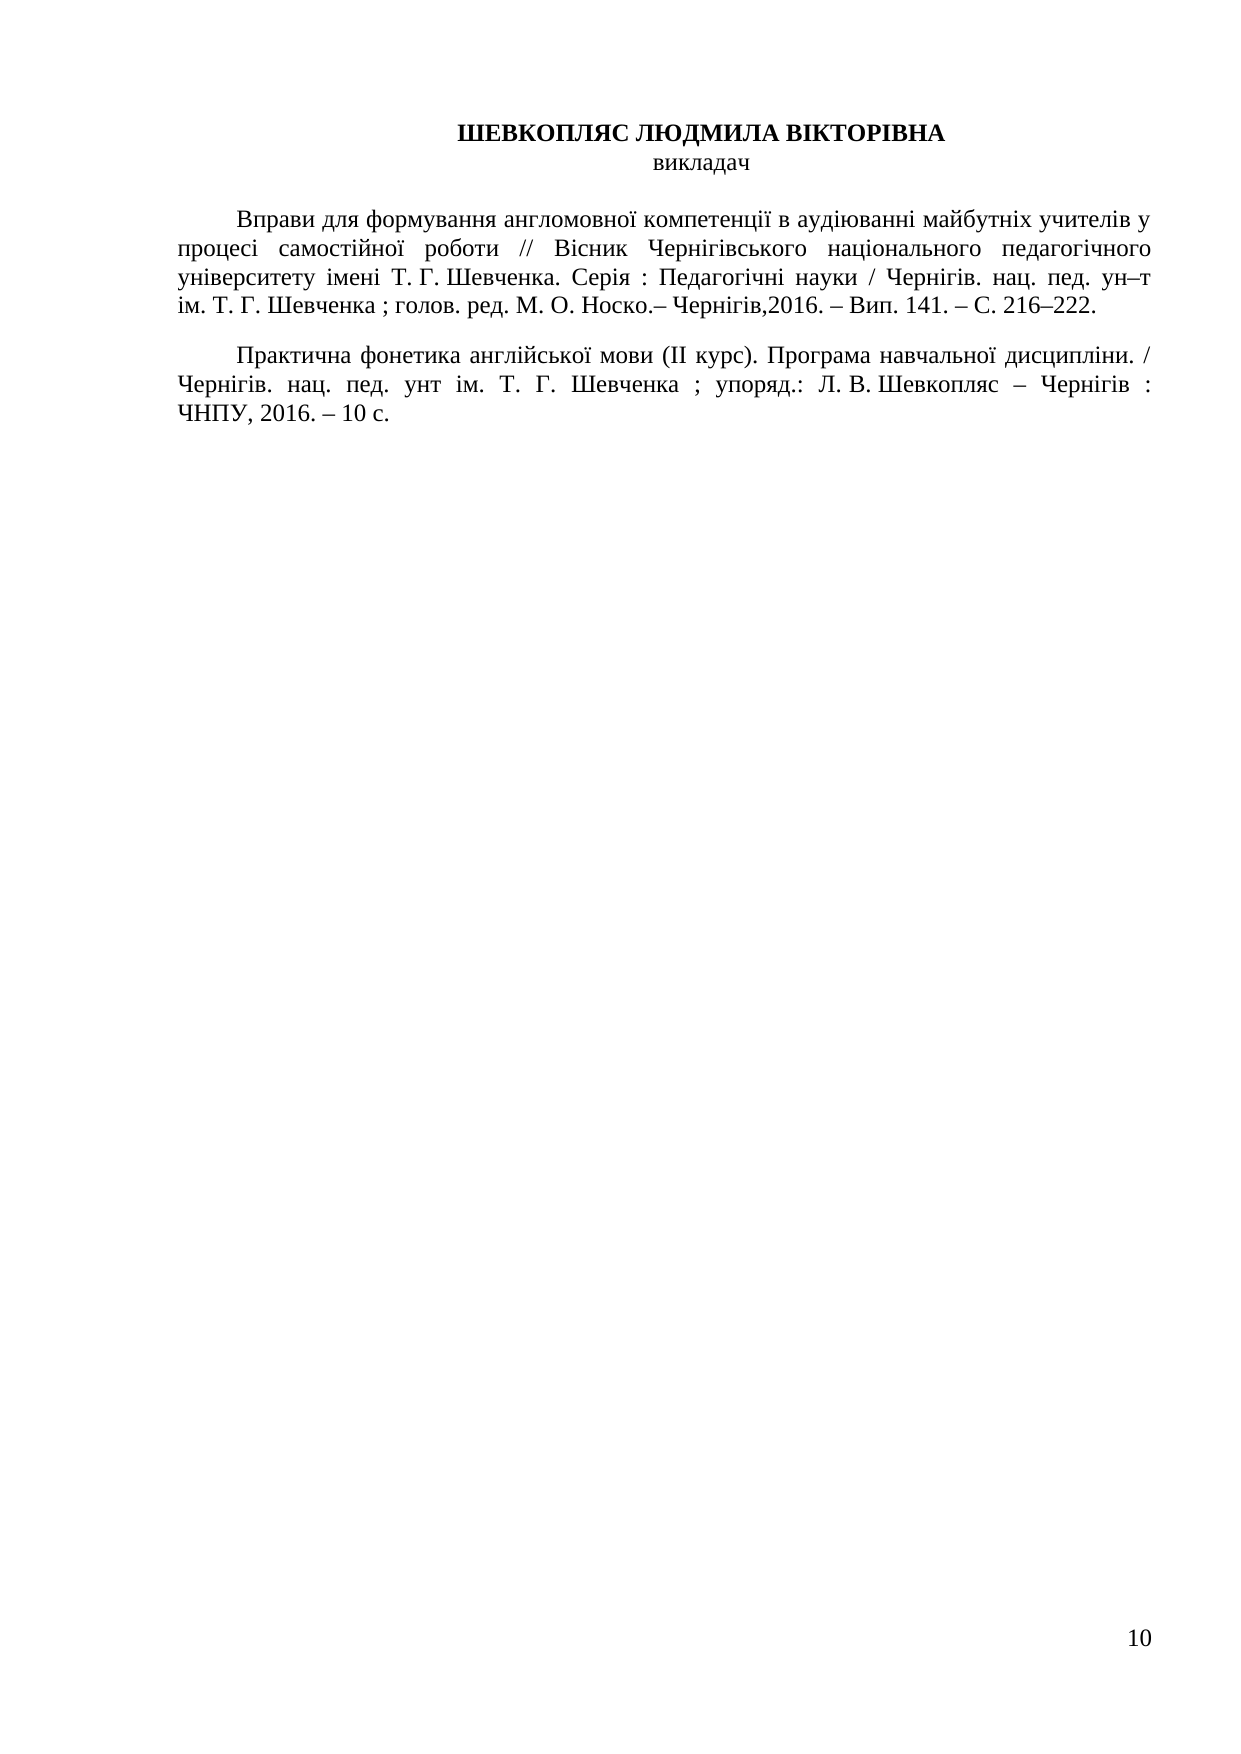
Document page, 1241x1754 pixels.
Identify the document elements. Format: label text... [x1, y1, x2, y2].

text викладач [177, 147, 1152, 176]
text ШЕВКОПЛЯС ЛЮДМИЛА ВІКТОРІВНА [177, 118, 1152, 147]
title Практична фонетика англійської мови (ІІ курс). Програма навчальної дисципліни. / Чернігів. нац. пед. унт ім. Т. Г. Шевченка ; упоряд.: Л. В. Шевкопляс – Чернігів : ЧНПУ, 2016. – 10 с. [177, 340, 1152, 426]
text Вправи для формування англомовної компетенції в аудіюванні майбутніх учителів у процесі самостійної роботи // Вісник Чернігівського національного педагогічного університету імені Т. Г. Шевченка. Серія : Педагогічні науки / Чернігів. нац. пед. ун–т ім. Т. Г. Шевченка ; голов. ред. М. О. Носко.– Чернігів,2016. – Вип. 141. – С. 216–222. [177, 204, 1152, 319]
